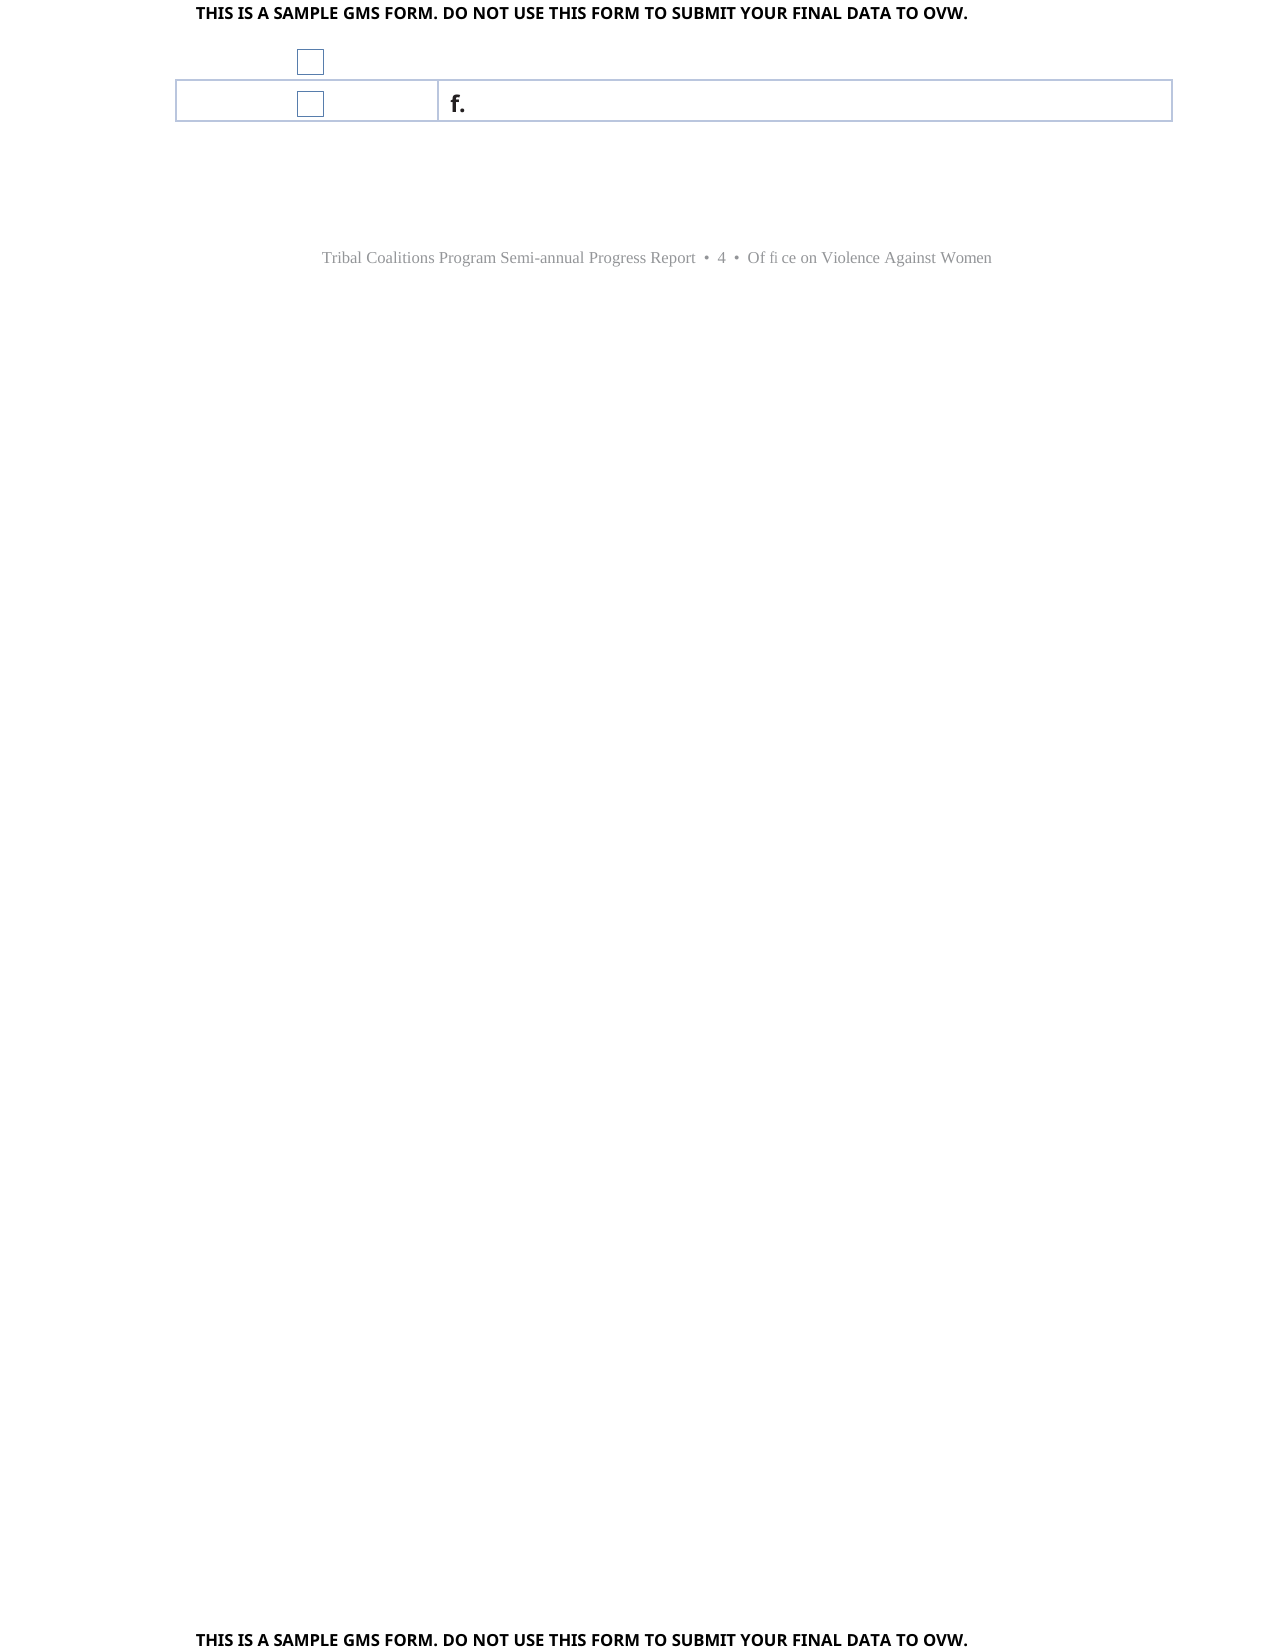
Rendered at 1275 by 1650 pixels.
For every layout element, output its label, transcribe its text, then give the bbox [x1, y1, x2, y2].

table_cell [177, 81, 437, 120]
text Tribal Coalitions Program Semi-annual Progress Report • 4 • Of fi ce on Violence Against Women [322, 247, 1167, 267]
table_cell f. [439, 81, 1171, 120]
